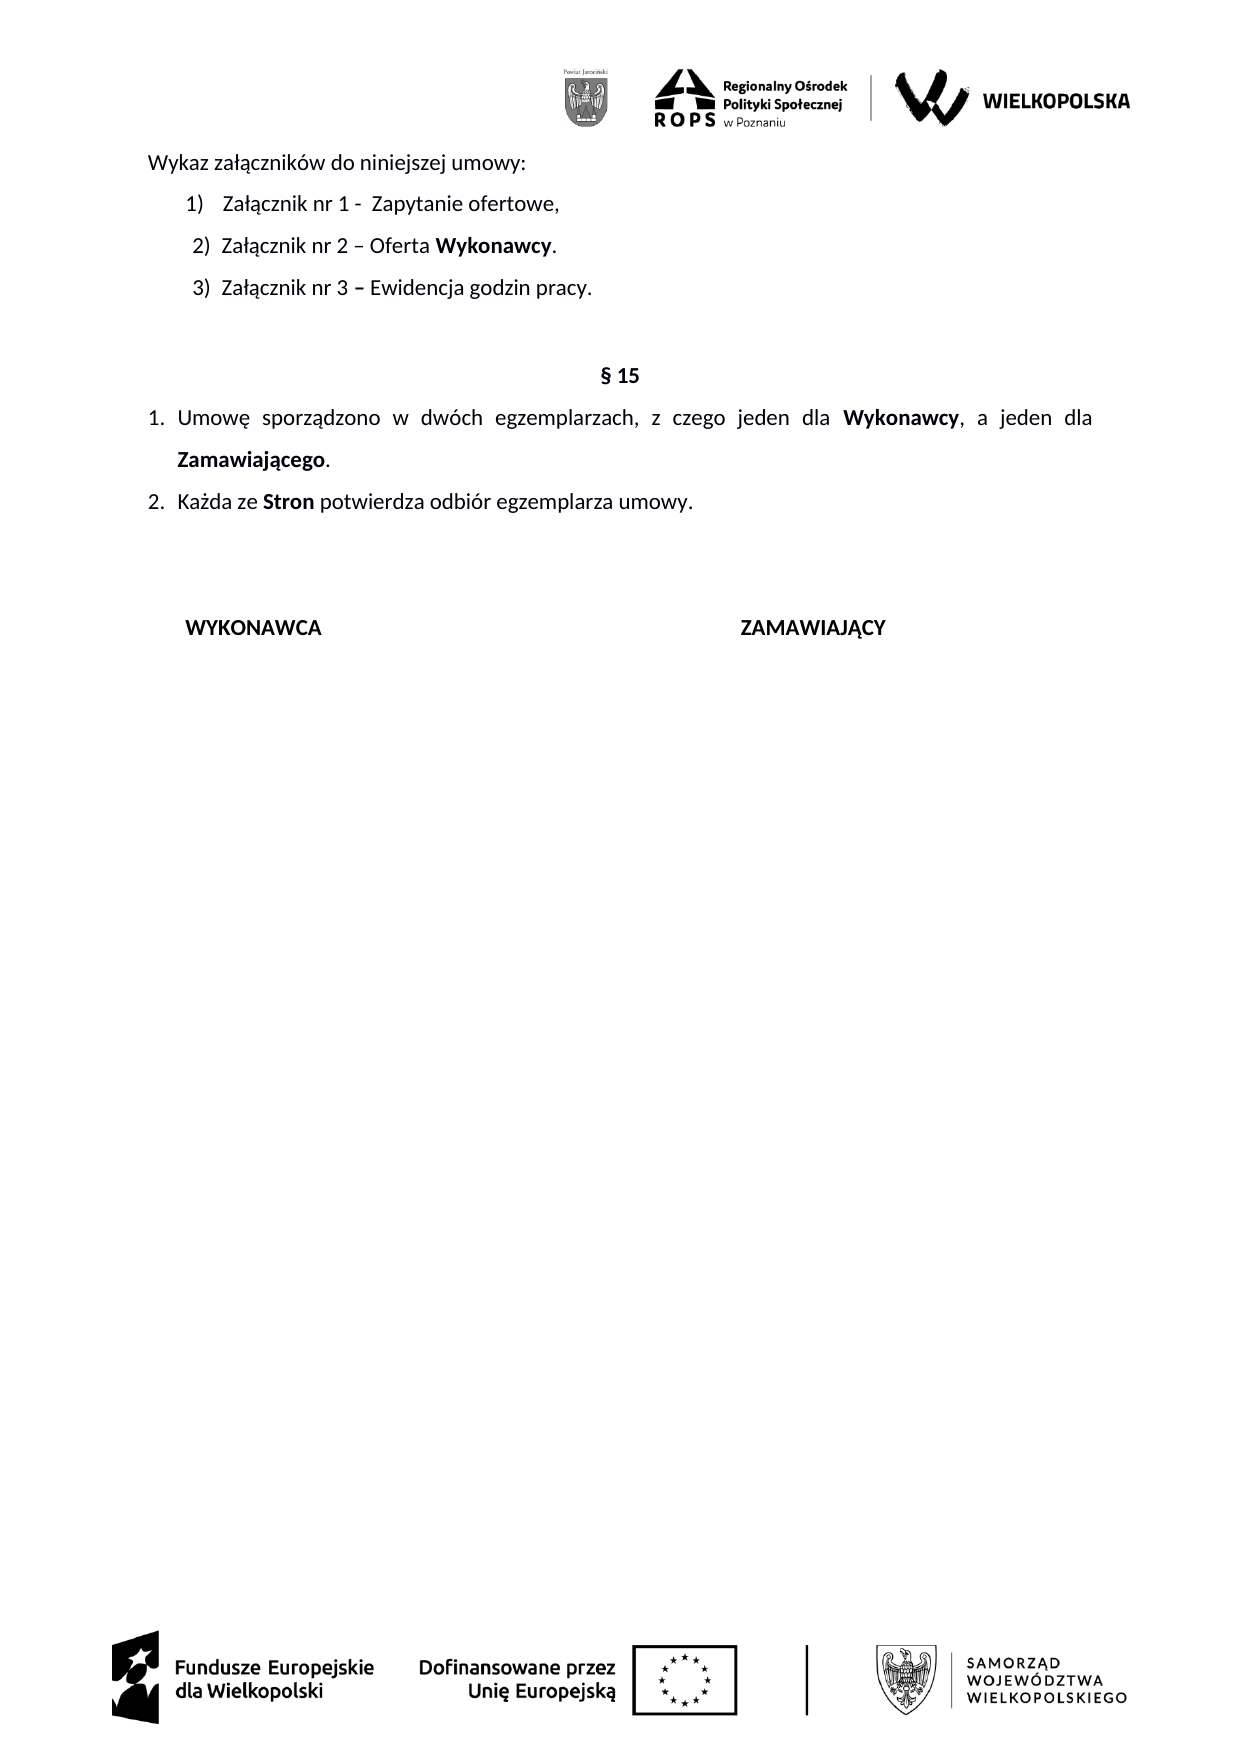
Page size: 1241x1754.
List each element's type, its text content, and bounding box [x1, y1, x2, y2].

list Każda ze Stron potwierdza odbiór egzemplarza umowy. [148, 487, 1093, 515]
picture [1, 38, 1241, 159]
list Załącznik nr 2 – Oferta Wykonawcy. [192, 232, 1093, 259]
picture [1, 1618, 1237, 1737]
list Umowę sporządzono w dwóch egzemplarzach, z czego jeden dla Wykonawcy, a jeden dla Zamawiającego. [148, 403, 1093, 473]
text Wykaz załączników do niniejszej umowy: [148, 148, 1093, 176]
text § 15 [148, 361, 1093, 389]
list Załącznik nr 3 – Ewidencja godzin pracy. [192, 273, 1093, 302]
list Załącznik nr 1 - Zapytanie ofertowe, [185, 189, 1093, 218]
text WYKONAWCA ZAMAWIAJĄCY [185, 613, 1093, 683]
